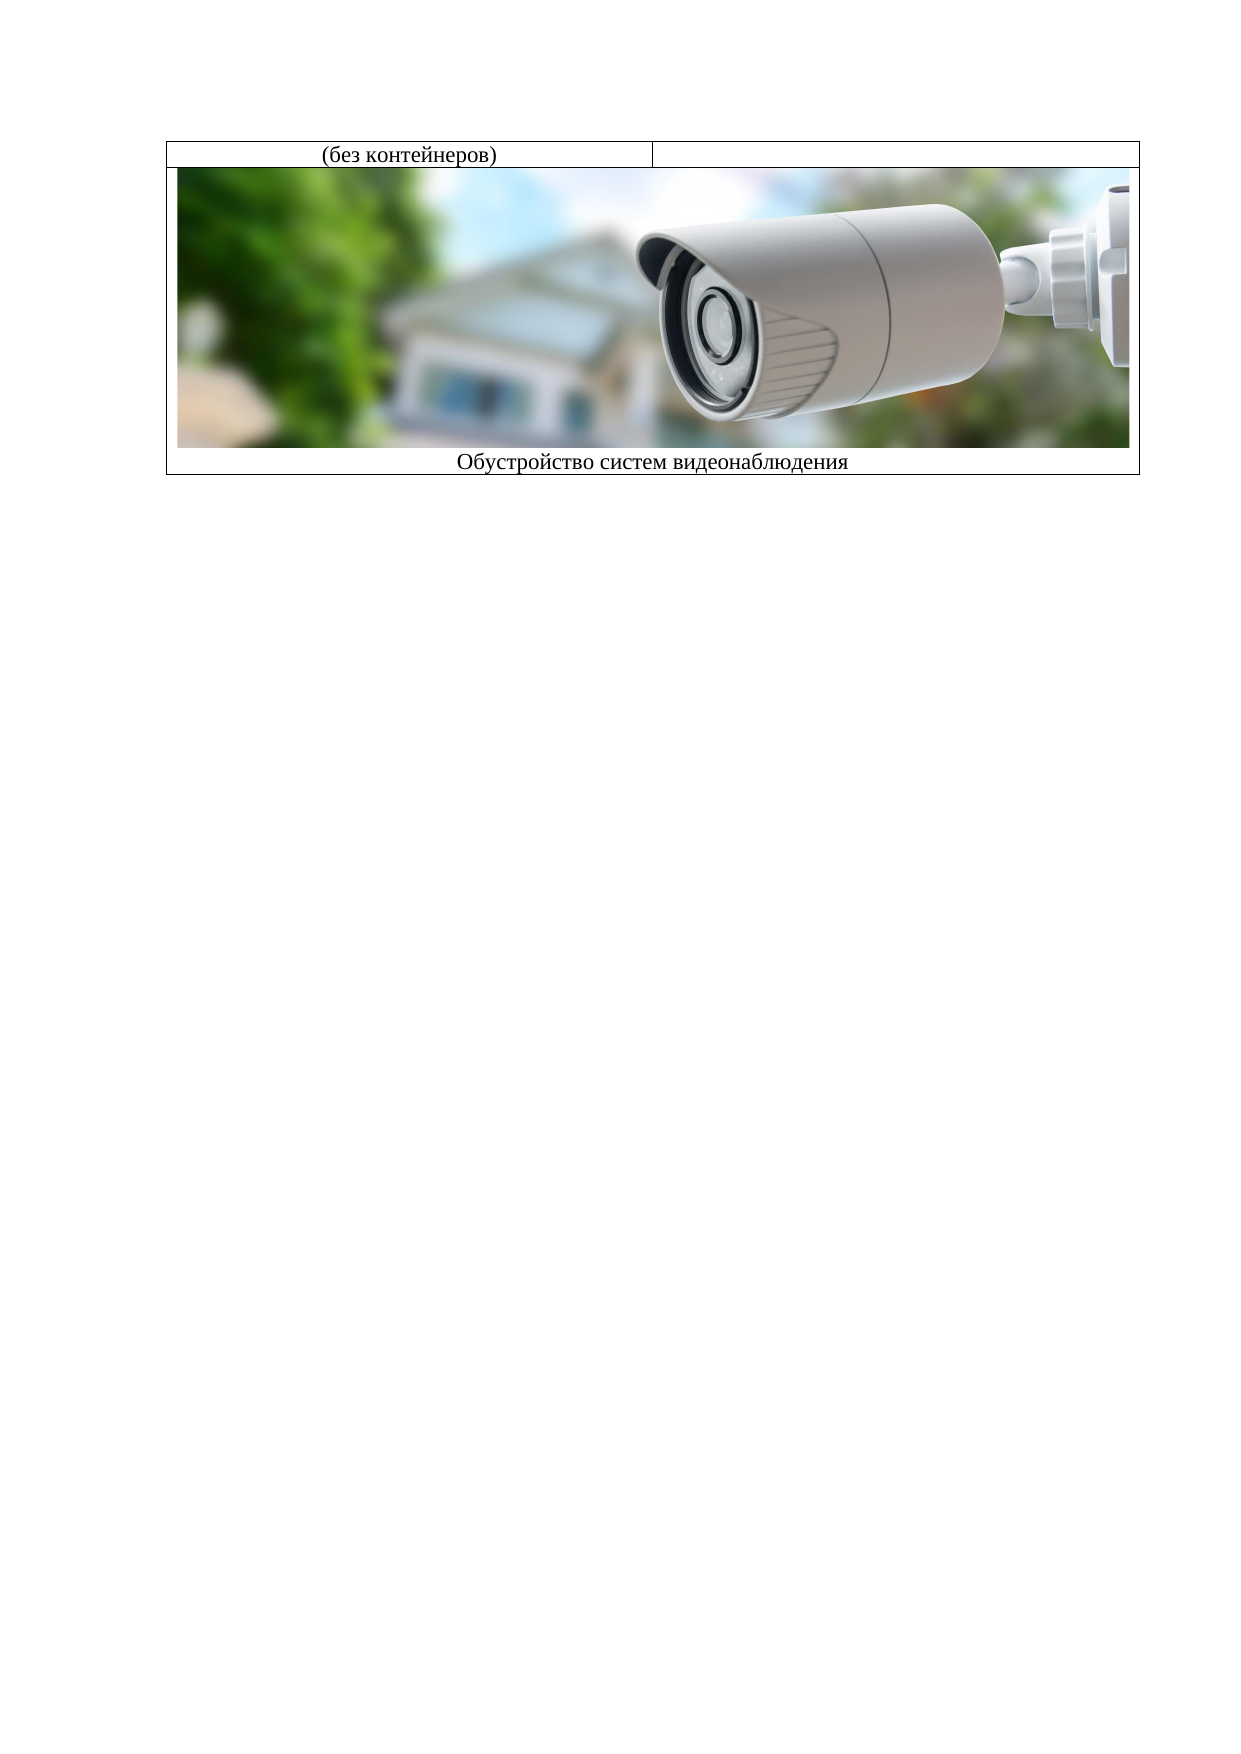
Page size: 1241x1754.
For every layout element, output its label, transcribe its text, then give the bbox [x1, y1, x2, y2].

picture [177, 168, 1130, 448]
table_cell [167, 168, 177, 448]
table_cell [653, 142, 1139, 167]
table_cell Обустройство систем видеонаблюдения [167, 448, 1139, 474]
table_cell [167, 142, 652, 167]
table_cell [1130, 168, 1139, 448]
